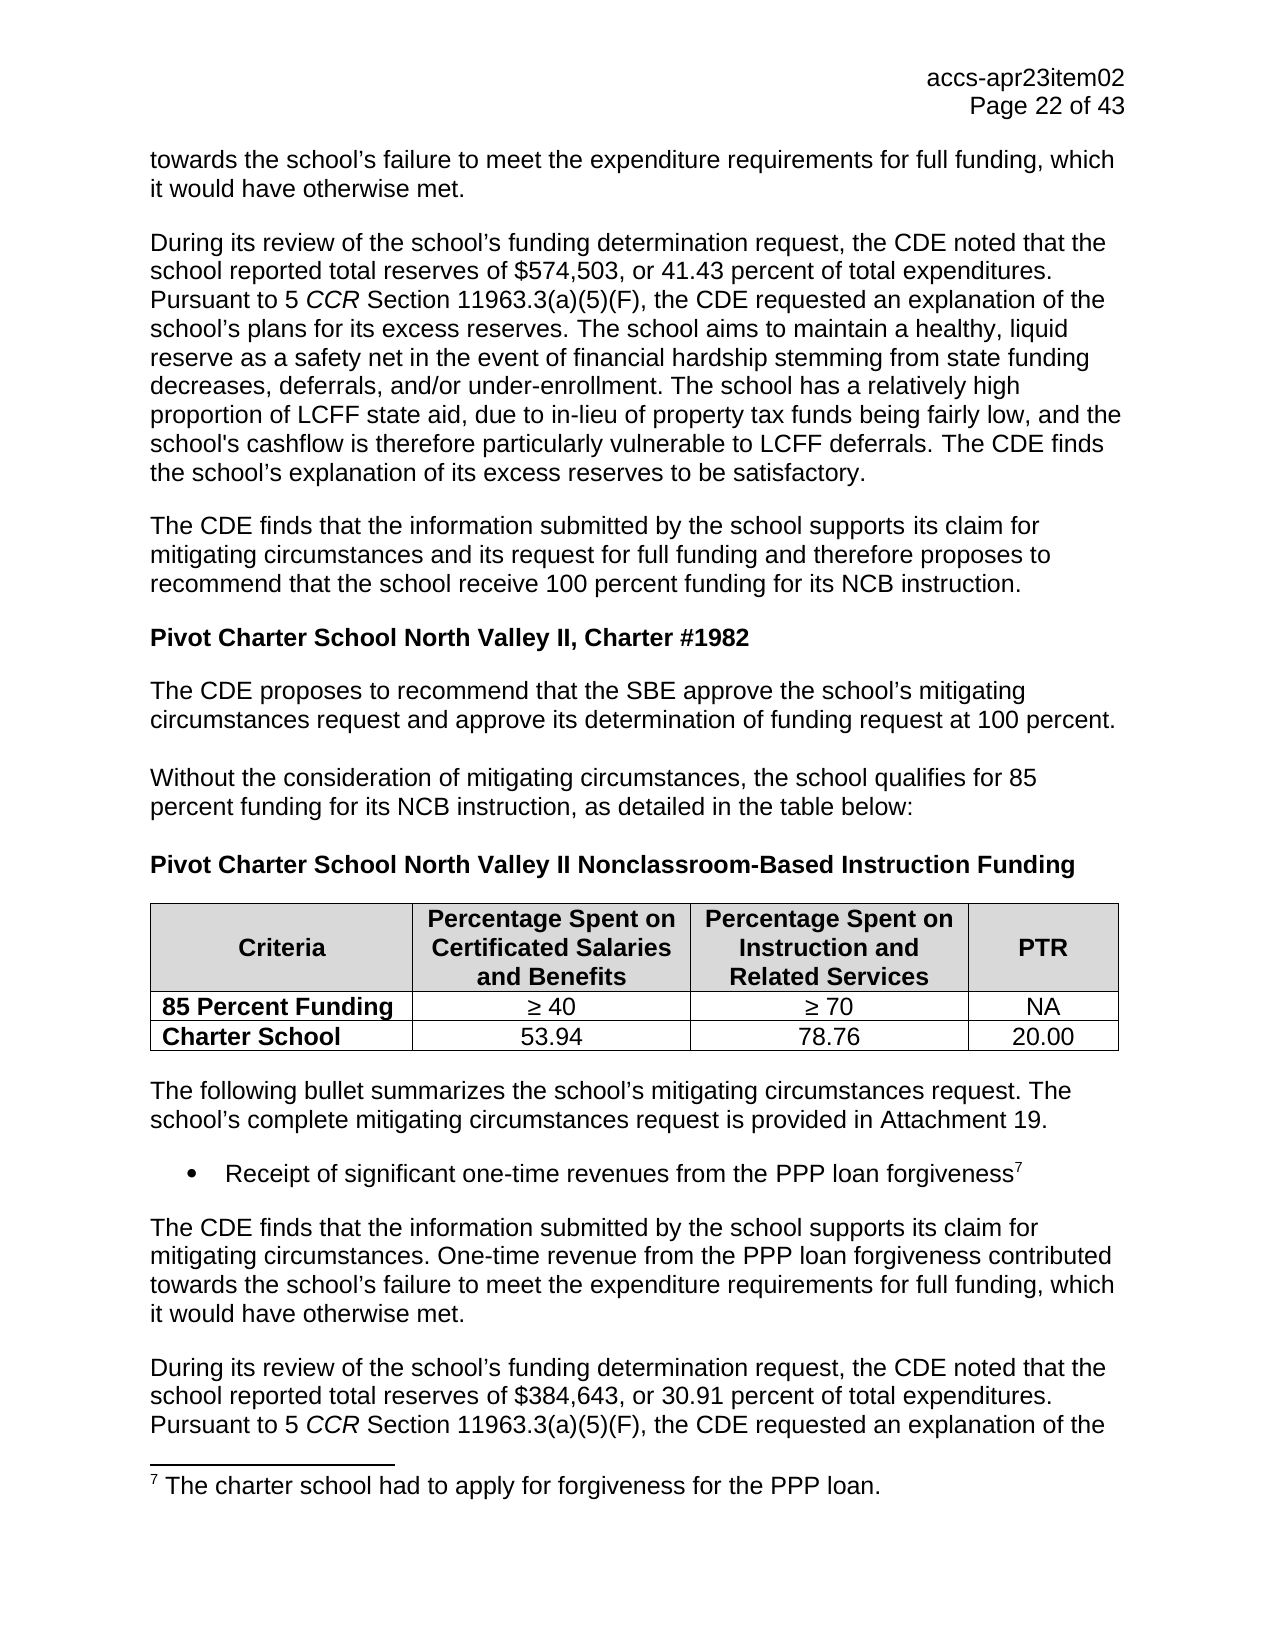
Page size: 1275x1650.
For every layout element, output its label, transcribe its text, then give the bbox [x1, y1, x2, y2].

table_cell 78.76 [691, 1021, 968, 1050]
table_header Percentage Spent on Certificated Salaries and Benefits [413, 904, 690, 991]
list Receipt of significant one-time revenues from the PPP loan forgiveness [187, 1159, 1125, 1188]
text During its review of the school’s funding determination request, the CDE noted that the school reported total reserves of $574,503, or 41.43 percent of total expenditures. Pursuant to 5 CCR Section 11963.3(a)(5)(F), the CDE requested an explanation of the school’s plans for its excess reserves. The school aims to maintain a healthy, liquid reserve as a safety net in the event of financial hardship stemming from state funding decreases, deferrals, and/or under-enrollment. The school has a relatively high proportion of LCFF state aid, due to in-lieu of property tax funds being fairly low, and the school's cashflow is therefore particularly vulnerable to LCFF deferrals. The CDE finds the school’s explanation of its excess reserves to be satisfactory. [150, 227, 1125, 486]
text The following bullet summarizes the school’s mitigating circumstances request. The school’s complete mitigating circumstances request is provided in Attachment 19. [150, 1076, 1125, 1134]
table_header PTR [969, 904, 1118, 991]
table_header Percentage Spent on Instruction and Related Services [691, 904, 968, 991]
table_cell 53.94 [413, 1021, 690, 1050]
table_header Criteria [151, 904, 412, 991]
text The CDE proposes to recommend that the SBE approve the school’s mitigating circumstances request and approve its determination of funding request at 100 percent. [150, 676, 1125, 734]
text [150, 145, 1125, 202]
text The CDE finds that the information submitted by the school supports its claim for mitigating circumstances and its request for full funding and therefore proposes to recommend that the school receive 100 percent funding for its NCB instruction. [150, 511, 1125, 597]
table_cell ≥ 70 [691, 992, 968, 1020]
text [150, 1353, 1125, 1439]
table_cell 85 Percent Funding [151, 992, 412, 1020]
text Pivot Charter School North Valley II Nonclassroom-Based Instruction Funding [150, 849, 1125, 878]
table_cell 20.00 [969, 1021, 1118, 1050]
table_cell ≥ 40 [413, 992, 690, 1020]
subtitle Pivot Charter School North Valley II, Charter #1982 [150, 622, 1125, 651]
table_cell Charter School [151, 1021, 412, 1050]
table_cell NA [969, 992, 1118, 1020]
text Without the consideration of mitigating circumstances, the school qualifies for 85 percent funding for its NCB instruction, as detailed in the table below: [150, 763, 1125, 820]
